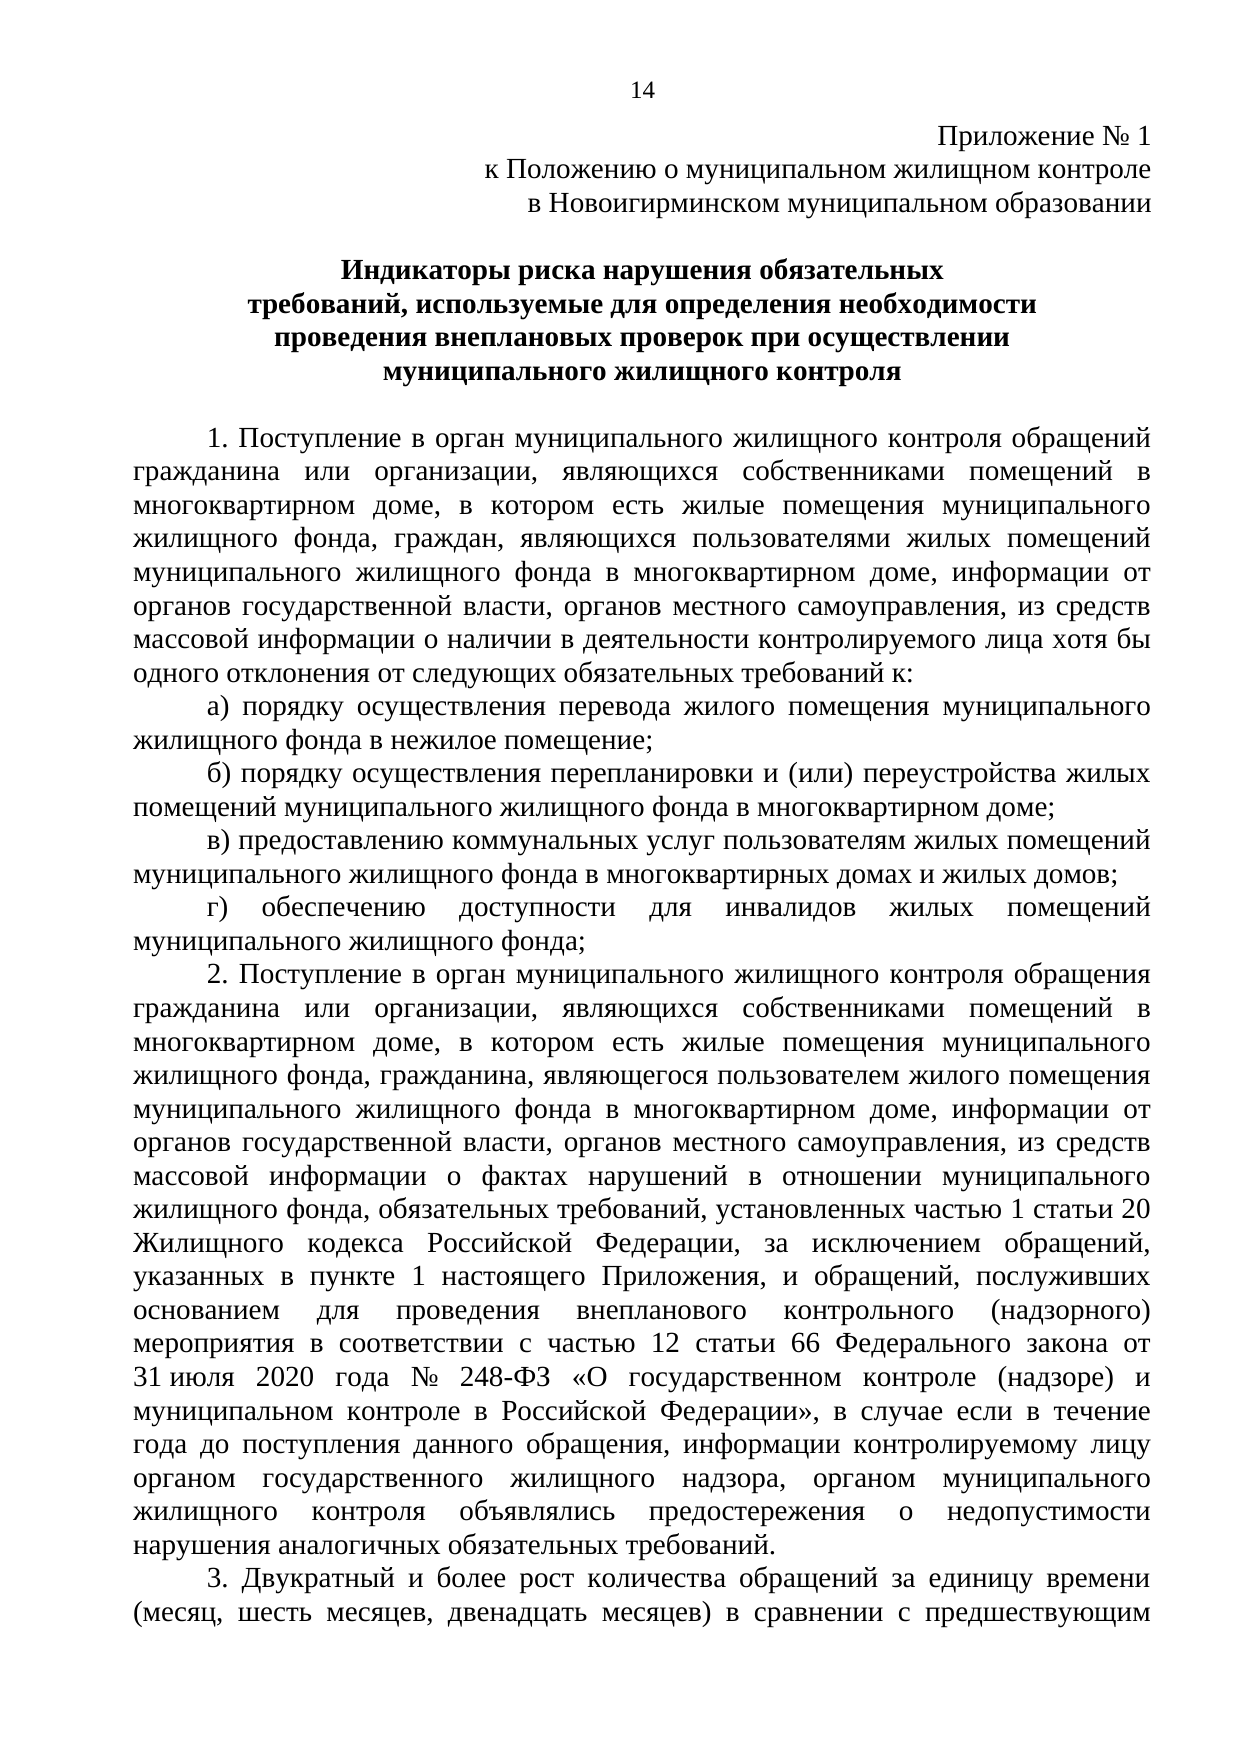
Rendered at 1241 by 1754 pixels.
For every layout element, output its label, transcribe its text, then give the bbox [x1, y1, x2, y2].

text г) обеспечению доступности для инвалидов жилых помещений муниципального жилищного фонда; [133, 889, 1152, 957]
title проведения внеплановых проверок при осуществлении [133, 319, 1152, 353]
text к Положению о муниципальном жилищном контроле [133, 152, 1152, 185]
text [133, 1560, 1152, 1627]
text 2. Поступление в орган муниципального жилищного контроля обращения гражданина или организации, являющихся собственниками помещений в многоквартирном доме, в котором есть жилые помещения муниципального жилищного фонда, гражданина, являющегося пользователем жилого помещения муниципального жилищного фонда в многоквартирном доме, информации от органов государственной власти, органов местного самоуправления, из средств массовой информации о фактах нарушений в отношении муниципального жилищного фонда, обязательных требований, установленных частью 1 статьи 20 Жилищного кодекса Российской Федерации, за исключением обращений, указанных в пункте 1 настоящего Приложения, и обращений, послуживших основанием для проведения внепланового контрольного (надзорного) мероприятия в соответствии с частью 12 статьи 66 Федерального закона от 31 июля 2020 года № 248-ФЗ «О государственном контроле (надзоре) и муниципальном контроле в Российской Федерации», в случае если в течение года до поступления данного обращения, информации контролируемому лицу органом государственного жилищного надзора, органом муниципального жилищного контроля объявлялись предостережения о недопустимости нарушения аналогичных обязательных требований. [133, 957, 1152, 1560]
title требований, используемые для определения необходимости [133, 286, 1152, 319]
text б) порядку осуществления перепланировки и (или) переустройства жилых помещений муниципального жилищного фонда в многоквартирном доме; [133, 755, 1152, 822]
text в Новоигирминском муниципальном образовании [133, 185, 1152, 219]
text а) порядку осуществления перевода жилого помещения муниципального жилищного фонда в нежилое помещение; [133, 688, 1152, 755]
text Приложение № 1 [133, 118, 1152, 152]
text 1. Поступление в орган муниципального жилищного контроля обращений гражданина или организации, являющихся собственниками помещений в многоквартирном доме, в котором есть жилые помещения муниципального жилищного фонда, граждан, являющихся пользователями жилых помещений муниципального жилищного фонда в многоквартирном доме, информации от органов государственной власти, органов местного самоуправления, из средств массовой информации о наличии в деятельности контролируемого лица хотя бы одного отклонения от следующих обязательных требований к: [133, 420, 1152, 688]
text муниципального жилищного контроля [133, 353, 1152, 386]
text в) предоставлению коммунальных услуг пользователям жилых помещений муниципального жилищного фонда в многоквартирных домах и жилых домов; [133, 822, 1152, 889]
title Индикаторы риска нарушения обязательных [133, 252, 1152, 286]
